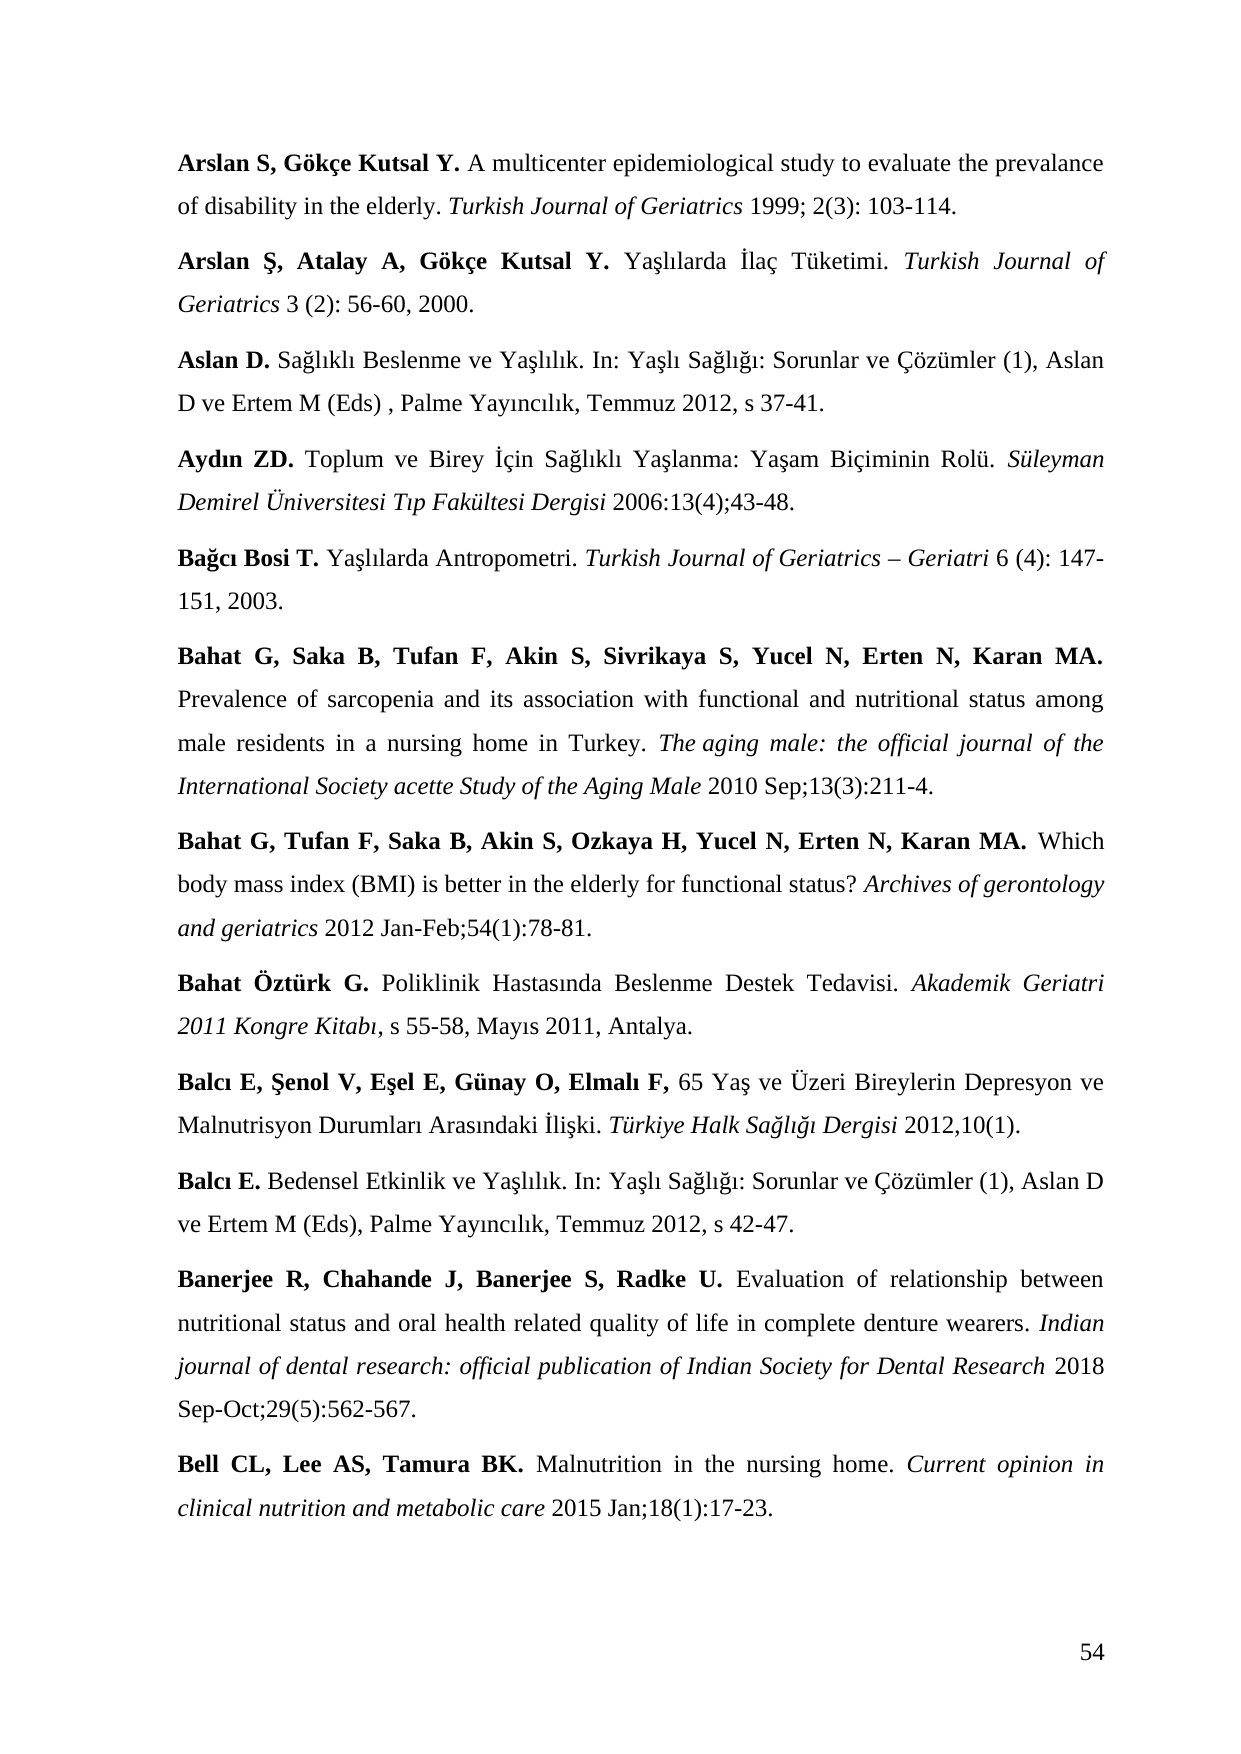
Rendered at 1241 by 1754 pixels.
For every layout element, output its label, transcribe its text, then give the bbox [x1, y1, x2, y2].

text Bahat Öztürk G. Poliklinik Hastasında Beslenme Destek Tedavisi. Akademik Geriatri 2011 Kongre Kitabı, s 55-58, Mayıs 2011, Antalya. [177, 968, 1104, 1040]
text Bahat G, Saka B, Tufan F, Akin S, Sivrikaya S, Yucel N, Erten N, Karan MA. Prevalence of sarcopenia and its association with functional and nutritional status among male residents in a nursing home in Turkey. The aging male: the official journal of the International Society acette Study of the Aging Male 2010 Sep;13(3):211-4. [177, 641, 1104, 799]
list Bağcı Bosi T. Yaşlılarda Antropometri. Turkish Journal of Geriatrics – Geriatri 6 (4): 147-151, 2003. [177, 543, 1104, 614]
text Balcı E. Bedensel Etkinlik ve Yaşlılık. In: Yaşlı Sağlığı: Sorunlar ve Çözümler (1), Aslan D ve Ertem M (Eds), Palme Yayıncılık, Temmuz 2012, s 42-47. [177, 1166, 1104, 1238]
text Aydın ZD. Toplum ve Birey İçin Sağlıklı Yaşlanma: Yaşam Biçiminin Rolü. Süleyman Demirel Üniversitesi Tıp Fakültesi Dergisi 2006:13(4);43-48. [177, 444, 1104, 516]
text Banerjee R, Chahande J, Banerjee S, Radke U. Evaluation of relationship between nutritional status and oral health related quality of life in complete denture wearers. Indian journal of dental research: official publication of Indian Society for Dental Research 2018 Sep-Oct;29(5):562-567. [177, 1264, 1104, 1423]
text Arslan Ş, Atalay A, Gökçe Kutsal Y. Yaşlılarda İlaç Tüketimi. Turkish Journal of Geriatrics 3 (2): 56-60, 2000. [177, 246, 1104, 318]
text Aslan D. Sağlıklı Beslenme ve Yaşlılık. In: Yaşlı Sağlığı: Sorunlar ve Çözümler (1), Aslan D ve Ertem M (Eds) , Palme Yayıncılık, Temmuz 2012, s 37-41. [177, 345, 1104, 417]
text Bell CL, Lee AS, Tamura BK. Malnutrition in the nursing home. Current opinion in clinical nutrition and metabolic care 2015 Jan;18(1):17-23. [177, 1449, 1104, 1521]
text Arslan S, Gökçe Kutsal Y. A multicenter epidemiological study to evaluate the prevalance of disability in the elderly. Turkish Journal of Geriatrics 1999; 2(3): 103-114. [177, 148, 1104, 219]
text Balcı E, Şenol V, Eşel E, Günay O, Elmalı F, 65 Yaş ve Üzeri Bireylerin Depresyon ve Malnutrisyon Durumları Arasındaki İlişki. Türkiye Halk Sağlığı Dergisi 2012,10(1). [177, 1067, 1104, 1139]
text Bahat G, Tufan F, Saka B, Akin S, Ozkaya H, Yucel N, Erten N, Karan MA. Which body mass index (BMI) is better in the elderly for functional status? Archives of gerontology and geriatrics 2012 Jan-Feb;54(1):78-81. [177, 826, 1104, 941]
